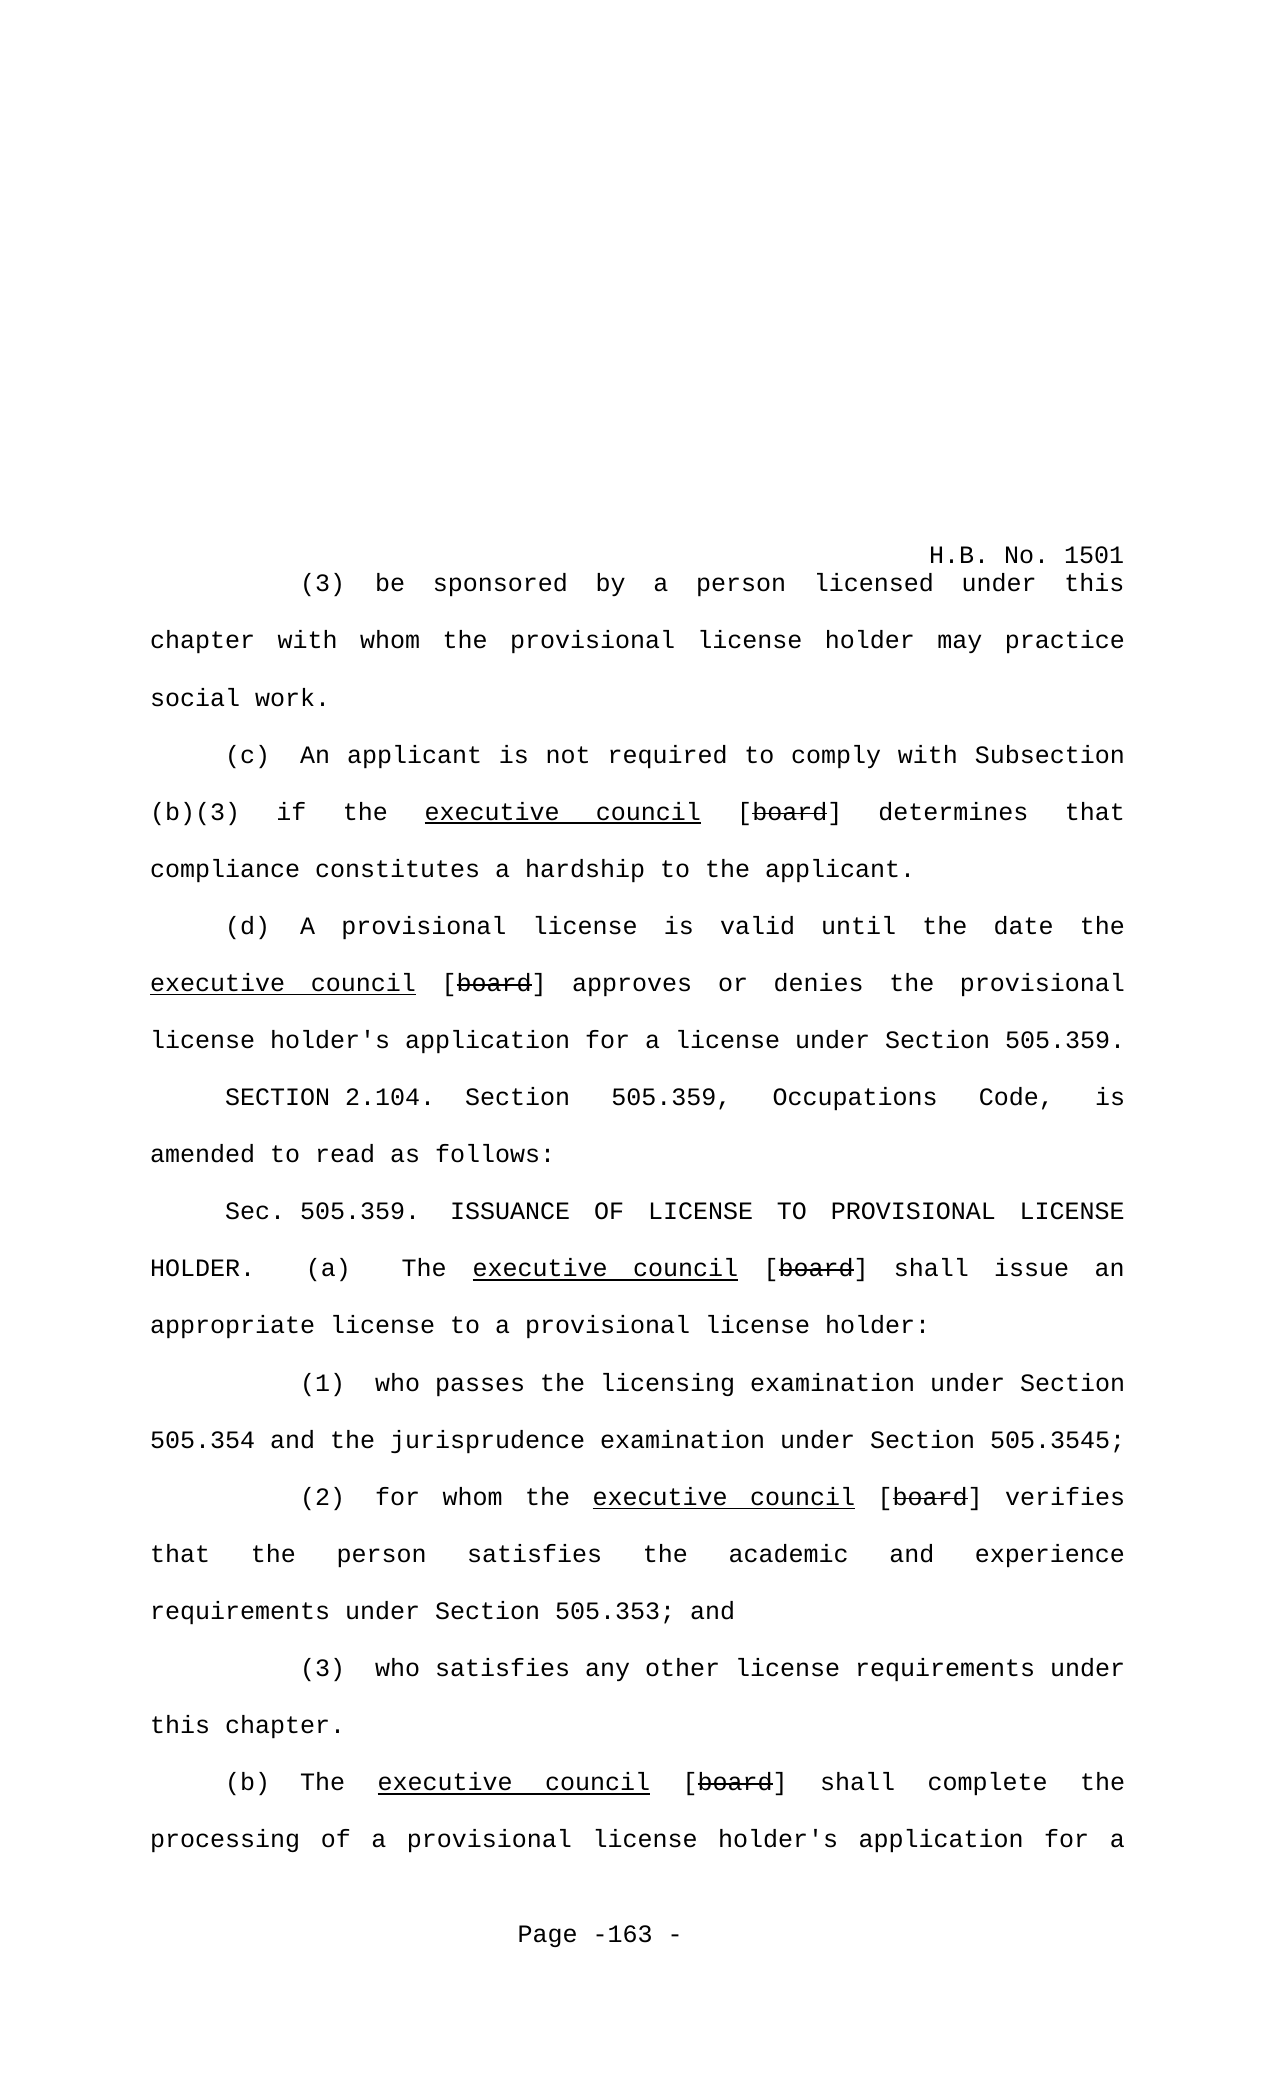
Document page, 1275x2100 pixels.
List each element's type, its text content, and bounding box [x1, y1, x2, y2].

text SECTION 2.104. Section 505.359, Occupations Code, is amended to read as follows: [150, 1084, 1125, 1170]
text Sec. 505.359. ISSUANCE OF LICENSE TO PROVISIONAL LICENSE HOLDER. (a) The executive council [board] shall issue an appropriate license to a provisional license holder: [150, 1199, 1125, 1341]
text (3) who satisfies any other license requirements under this chapter. [150, 1655, 1125, 1741]
text (d) A provisional license is valid until the date the executive council [board] approves or denies the provisional license holder's application for a license under Section 505.359. [150, 913, 1125, 1056]
text (3) be sponsored by a person licensed under this chapter with whom the provisional license holder may practice social work. [150, 571, 1125, 713]
text (2) for whom the executive council [board] verifies that the person satisfies the academic and experience requirements under Section 505.353; and [150, 1484, 1125, 1627]
text (c) An applicant is not required to comply with Subsection (b)(3) if the executive council [board] determines that compliance constitutes a hardship to the applicant. [150, 742, 1125, 885]
text (1) who passes the licensing examination under Section 505.354 and the jurisprudence examination under Section 505.3545; [150, 1370, 1125, 1456]
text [150, 1769, 1125, 1855]
